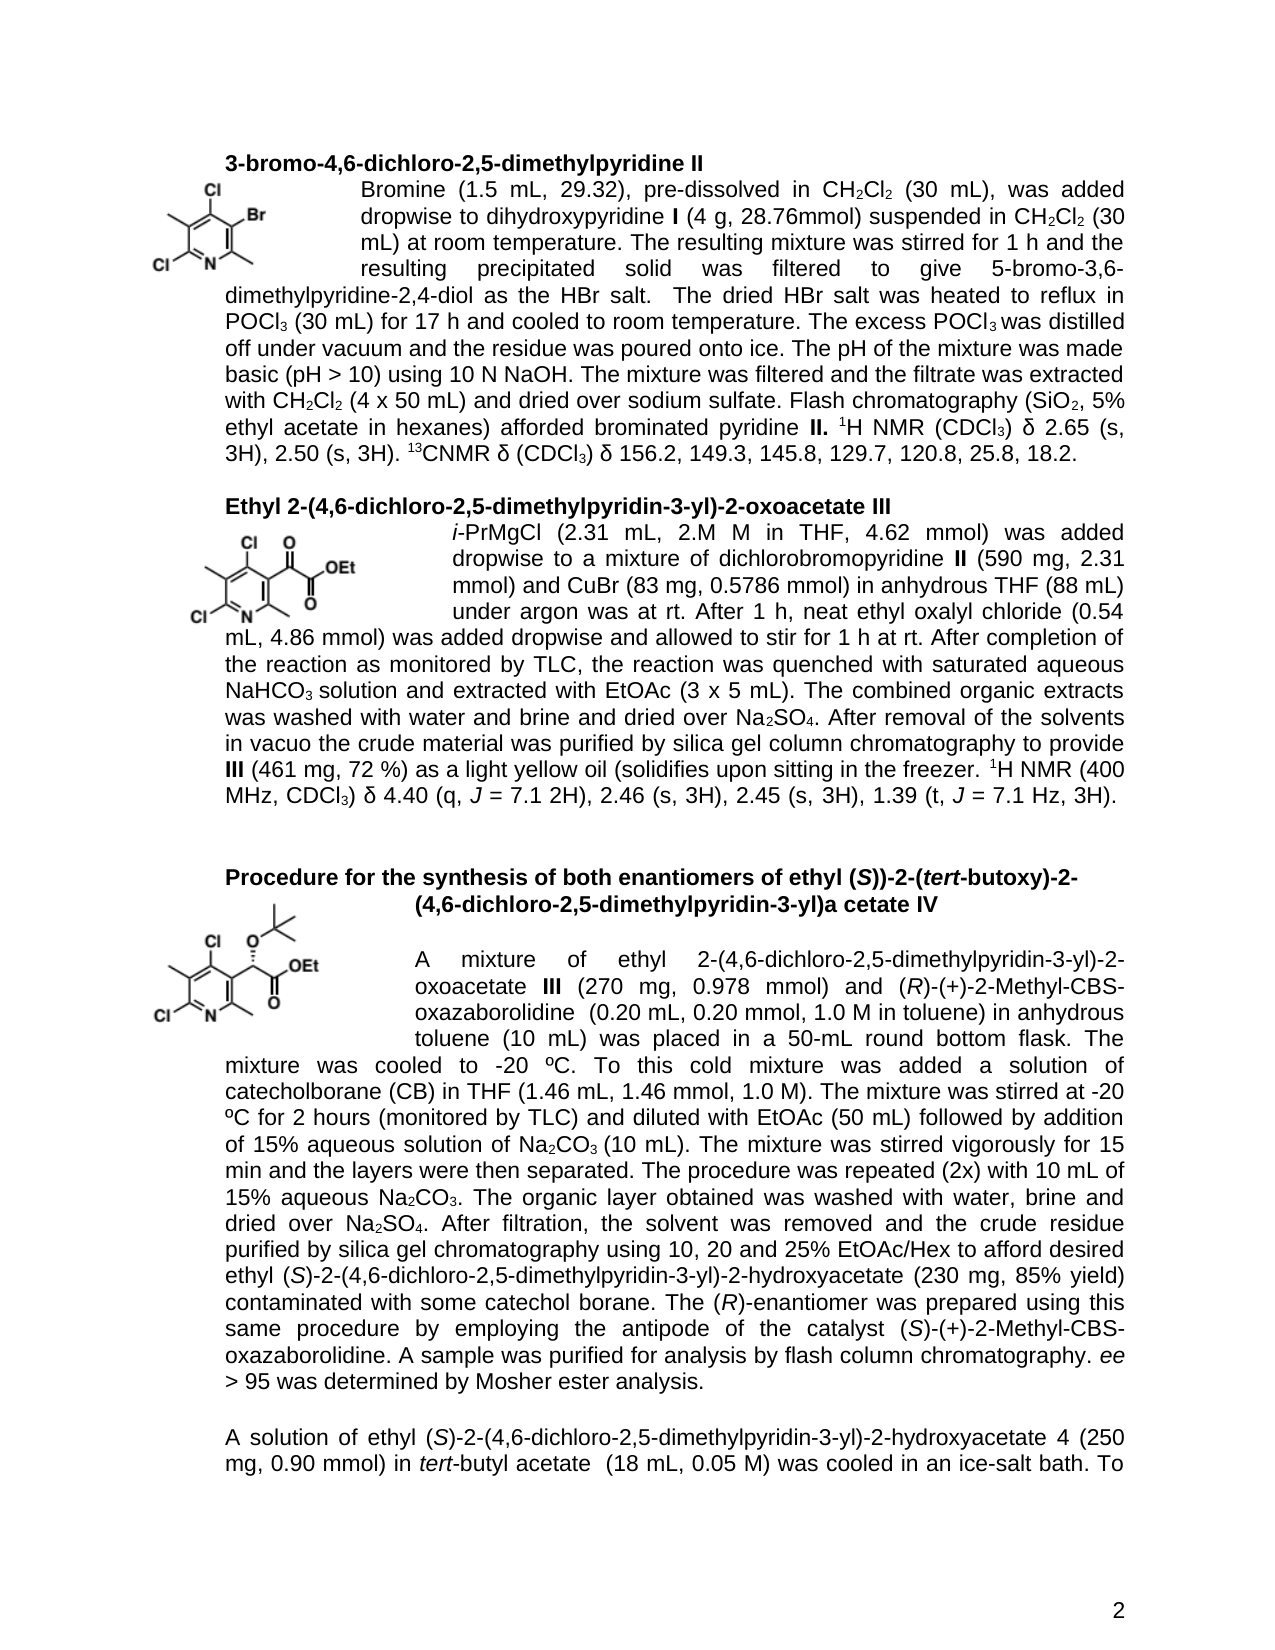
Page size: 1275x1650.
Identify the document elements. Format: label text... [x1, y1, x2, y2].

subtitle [225, 1423, 1125, 1476]
text i-PrMgCl (2.31 mL, 2.M M in THF, 4.62 mmol) was added dropwise to a mixture of dichlorobromopyridine II (590 mg, 2.31 mmol) and CuBr (83 mg, 0.5786 mmol) in anhydrous THF (88 mL) under argon was at rt. After 1 h, neat ethyl oxalyl chloride (0.54 mL, 4.86 mmol) was added dropwise and allowed to stir for 1 h at rt. After completion of the reaction as monitored by TLC, the reaction was quenched with saturated aqueous NaHCO3 solution and extracted with EtOAc (3 x 5 mL). The combined organic extracts was washed with water and brine and dried over Na2SO4. After removal of the solvents in vacuo the crude material was purified by silica gel column chromatography to provide III (461 mg, 72 %) as a light yellow oil (solidifies upon sitting in the freezer. 1H NMR (400 MHz, CDCl3) δ 4.40 (q, J = 7.1 2H), 2.46 (s, 3H), 2.45 (s, 3H), 1.39 (t, J = 7.1 Hz, 3H). [225, 519, 1125, 835]
subtitle A mixture of ethyl 2-(4,6-dichloro-2,5-dimethylpyridin-3-yl)-2-oxoacetate III (270 mg, 0.978 mmol) and (R)-(+)-2-Methyl-CBS-oxazaborolidine (0.20 mL, 0.20 mmol, 1.0 M in toluene) in anhydrous toluene (10 mL) was placed in a 50-mL round bottom flask. The mixture was cooled to -20 ºC. To this cold mixture was added a solution of catecholborane (CB) in THF (1.46 mL, 1.46 mmol, 1.0 M). The mixture was stirred at -20 ºC for 2 hours (monitored by TLC) and diluted with EtOAc (50 mL) followed by addition of 15% aqueous solution of Na2CO3 (10 mL). The mixture was stirred vigorously for 15 min and the layers were then separated. The procedure was repeated (2x) with 10 mL of 15% aqueous Na2CO3. The organic layer obtained was washed with water, brine and dried over Na2SO4. After filtration, the solvent was removed and the crude residue purified by silica gel chromatography using 10, 20 and 25% EtOAc/Hex to afford desired ethyl (S)-2-(4,6-dichloro-2,5-dimethylpyridin-3-yl)-2-hydroxyacetate (230 mg, 85% yield) contaminated with some catechol borane. The (R)-enantiomer was prepared using this same procedure by employing the antipode of the catalyst (S)-(+)-2-Methyl-CBS-oxazaborolidine. A sample was purified for analysis by flash column chromatography. ee > 95 was determined by Mosher ester analysis. [225, 946, 1125, 1394]
text Ethyl 2-(4,6-dichloro-2,5-dimethylpyridin-3-yl)-2-oxoacetate III [225, 493, 1125, 519]
subtitle Procedure for the synthesis of both enantiomers of ethyl (S))-2-(tert-butoxy)-2-(4,6-dichloro-2,5-dimethylpyridin-3-yl)a cetate IV [225, 864, 1125, 917]
text Bromine (1.5 mL, 29.32), pre-dissolved in CH2Cl2 (30 mL), was added dropwise to dihydroxypyridine I (4 g, 28.76mmol) suspended in CH2Cl2 (30 mL) at room temperature. The resulting mixture was stirred for 1 h and the resulting precipitated solid was filtered to give 5-bromo-3,6-dimethylpyridine-2,4-diol as the HBr salt. The dried HBr salt was heated to reflux in POCl3 (30 mL) for 17 h and cooled to room temperature. The excess POCl3 was distilled off under vacuum and the residue was poured onto ice. The pH of the mixture was made basic (pH > 10) using 10 N NaOH. The mixture was filtered and the filtrate was extracted with CH2Cl2 (4 x 50 mL) and dried over sodium sulfate. Flash chromatography (SiO2, 5% ethyl acetate in hexanes) afforded brominated pyridine II. 1H NMR (CDCl3) δ 2.65 (s, 3H), 2.50 (s, 3H). 13CNMR δ (CDCl3) δ 156.2, 149.3, 145.8, 129.7, 120.8, 25.8, 18.2. [225, 176, 1125, 466]
text 3-bromo-4,6-dichloro-2,5-dimethylpyridine II [225, 150, 1125, 176]
